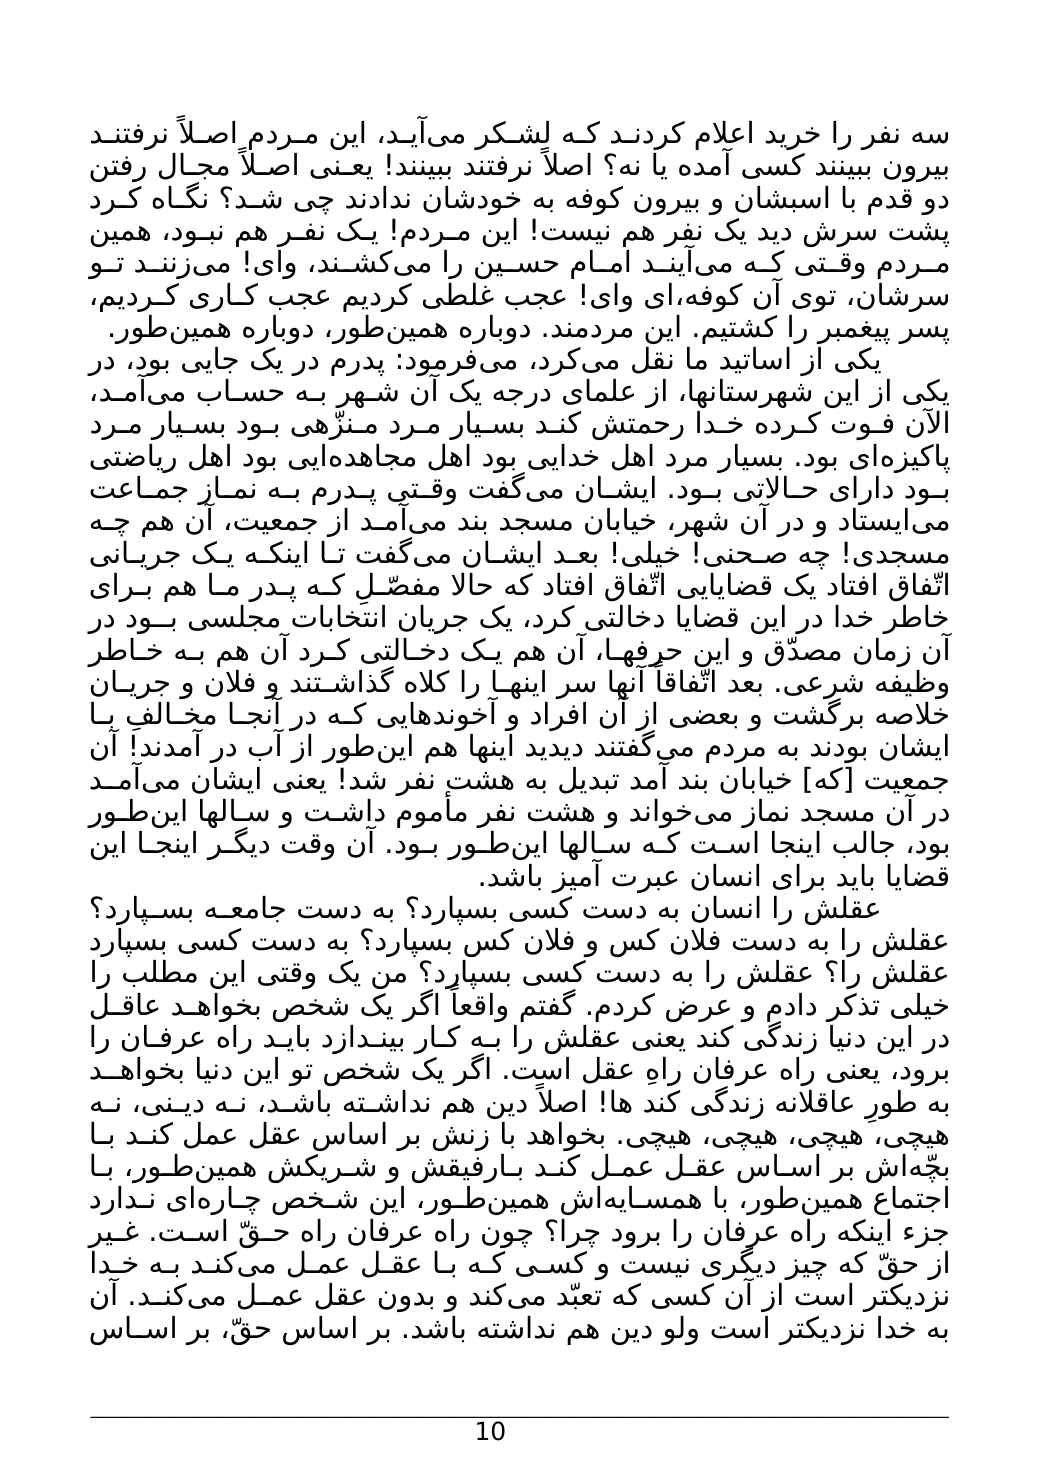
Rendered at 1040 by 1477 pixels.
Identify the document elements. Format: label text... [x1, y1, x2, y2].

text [89, 118, 951, 344]
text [89, 893, 951, 1345]
text یکی از اساتید ما نقل می‌کرد، می‌فرمود: پدرم در یک جایی بود، در یکی از این شهرستانها، از علمای درجه یک آن شهر به حساب می‌آمد، الآن فوت کرده خدا رحمتش کند بسیار مرد منزّهی بود بسیار مرد پاکیزه‌ای بود. بسیار مرد اهل خدایی بود اهل مجاهده‌ایی بود اهل ریاضتی بود دارای حالاتی بود. ایشان می‌گفت وقتی پدرم به نماز جماعت می‌ایستاد و در آن شهر، خیابان مسجد بند می‌آمد از جمعیت، آن هم چه مسجدی! چه صحنی! خیلی! بعد ایشان می‌گفت تا اینکه یک جریانی اتّفاق افتاد یک قضایایی اتّفاق افتاد که حالا مفصّلِ که پدر ما هم برای خاطر خدا در این قضایا دخالتی کرد، یک جریان انتخابات مجلسی بود در آن زمان مصدّق و این حرفها، آن هم یک دخالتی کرد آن هم به خاطر وظیفه شرعی. بعد اتّفاقاً آنها سر اینها را کلاه گذاشتند و فلان و جریان خلاصه برگشت و بعضی از آن افراد و آخوندهایی که در آنجا مخالفِ با ایشان بودند به مردم می‌گفتند دیدید اینها هم این‌طور از آب در آمدند! آن جمعیت [که] خیابان بند آمد تبدیل به هشت نفر شد! یعنی ایشان می‌آمد در آن مسجد نماز می‌خواند و هشت نفر مأموم داشت و سالها این‌طور بود، جالب اینجا است که سالها این‌طور بود. آن وقت دیگر اینجا این قضایا باید برای انسان عبرت ‌آمیز باشد. [89, 344, 951, 893]
